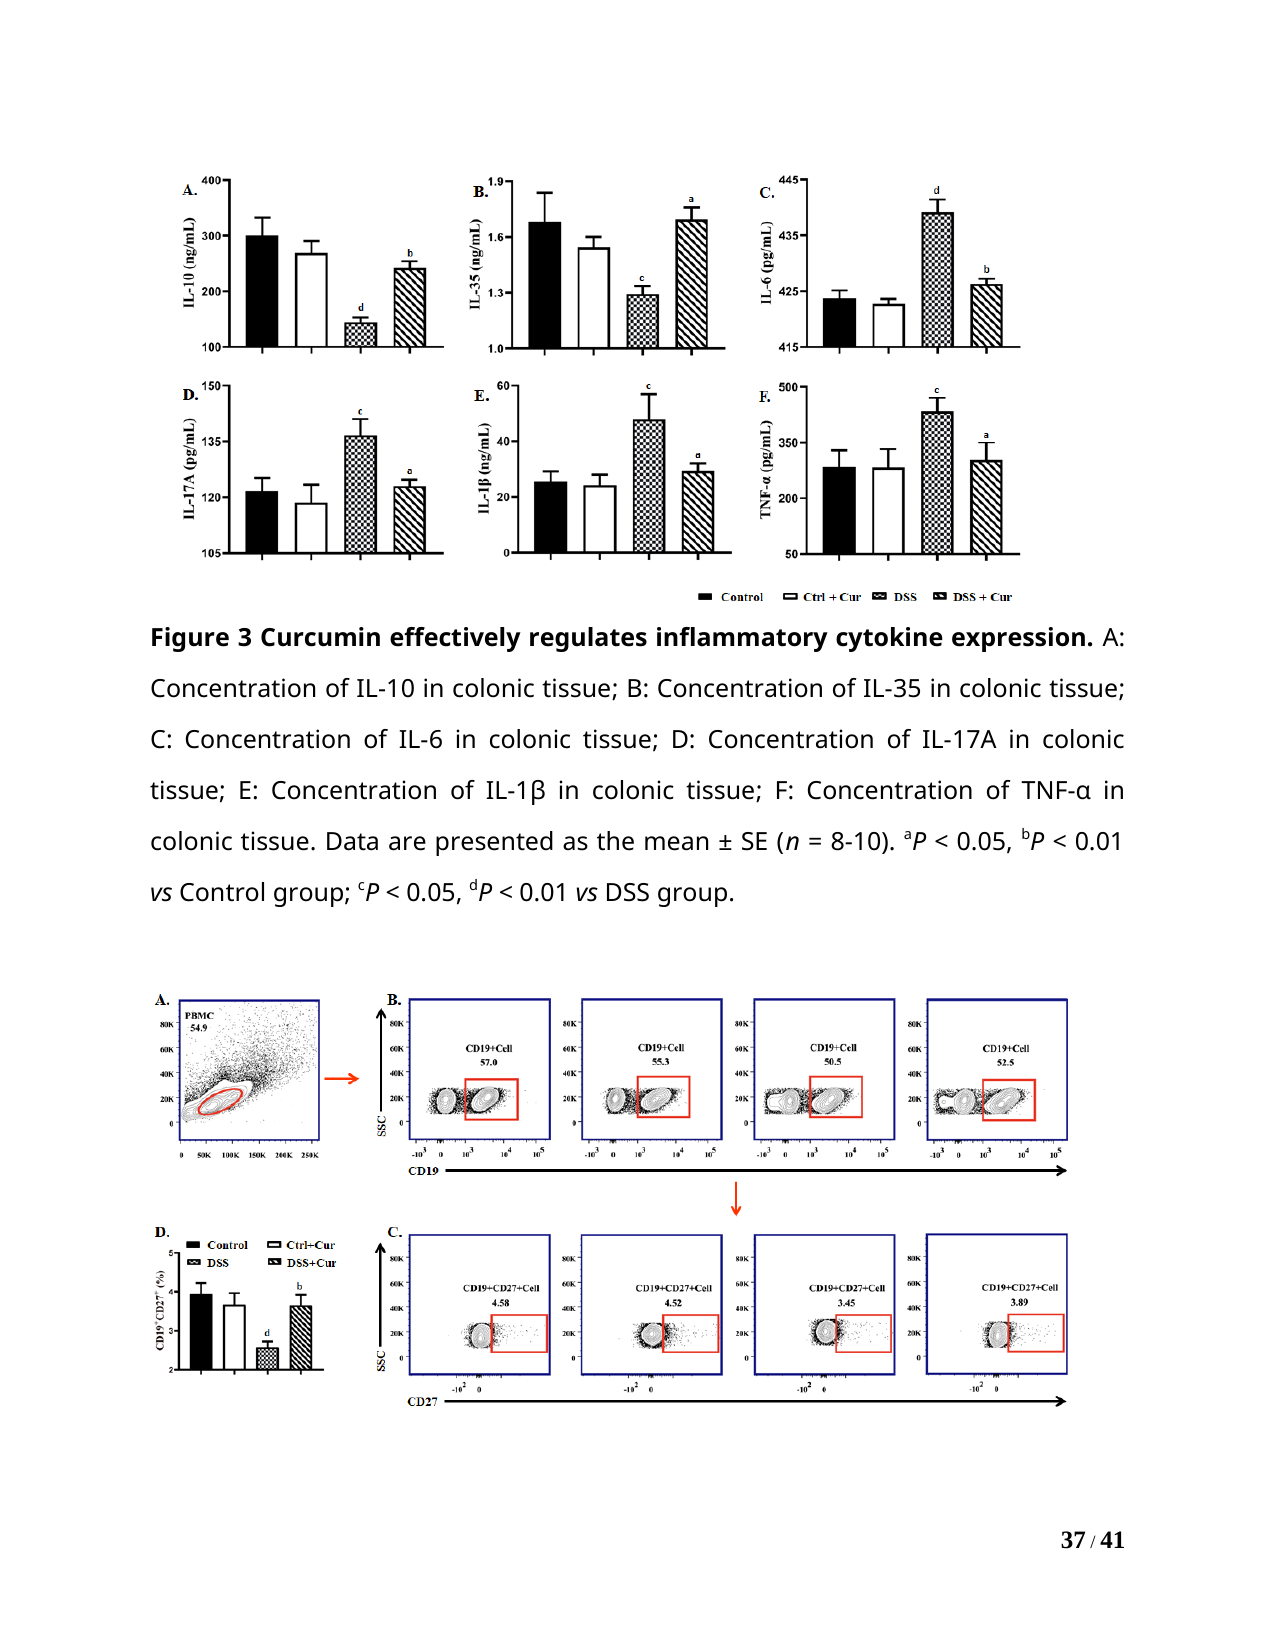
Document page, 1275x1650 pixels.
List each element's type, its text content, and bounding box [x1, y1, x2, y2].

picture [150, 977, 1083, 1423]
picture [150, 150, 1050, 606]
text Figure 3 Curcumin effectively regulates inflammatory cytokine expression. A: Concentration of IL-10 in colonic tissue; B: Concentration of IL-35 in colonic tissue; C: Concentration of IL-6 in colonic tissue; D: Concentration of IL-17A in colonic tissue; E: Concentration of IL-1β in colonic tissue; F: Concentration of TNF-α in colonic tissue. Data are presented as the mean ± SE (n = 8-10). aP < 0.05, bP < 0.01 vs Control group; cP < 0.05, dP < 0.01 vs DSS group. [150, 620, 1125, 909]
